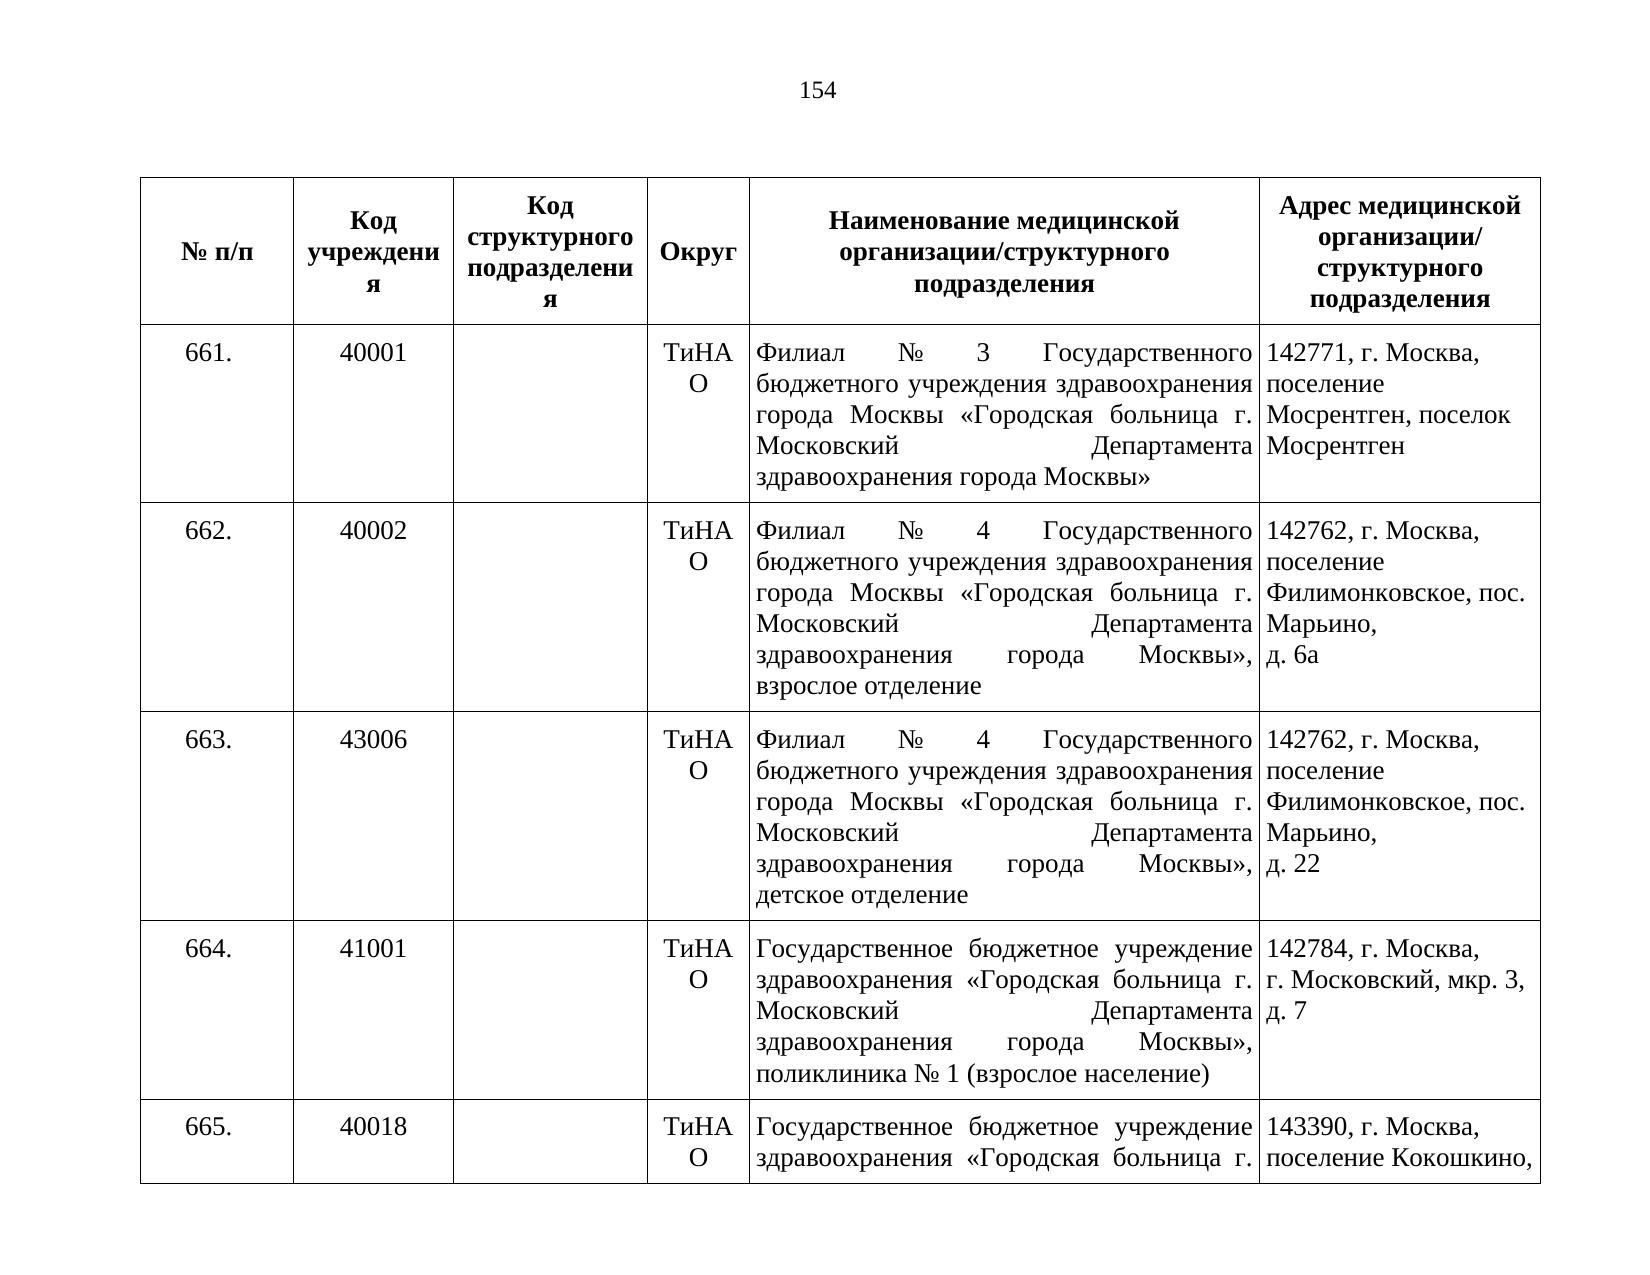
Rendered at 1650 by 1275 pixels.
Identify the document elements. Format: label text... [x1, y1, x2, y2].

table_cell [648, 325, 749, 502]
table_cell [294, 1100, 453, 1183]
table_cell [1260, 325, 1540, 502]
table_header Код учреждения [294, 178, 453, 324]
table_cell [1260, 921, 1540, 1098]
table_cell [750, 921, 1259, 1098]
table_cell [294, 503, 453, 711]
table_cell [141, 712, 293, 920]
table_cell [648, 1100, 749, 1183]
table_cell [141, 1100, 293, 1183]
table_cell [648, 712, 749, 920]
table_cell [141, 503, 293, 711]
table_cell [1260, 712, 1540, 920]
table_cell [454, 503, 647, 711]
table_header Округ [648, 178, 749, 324]
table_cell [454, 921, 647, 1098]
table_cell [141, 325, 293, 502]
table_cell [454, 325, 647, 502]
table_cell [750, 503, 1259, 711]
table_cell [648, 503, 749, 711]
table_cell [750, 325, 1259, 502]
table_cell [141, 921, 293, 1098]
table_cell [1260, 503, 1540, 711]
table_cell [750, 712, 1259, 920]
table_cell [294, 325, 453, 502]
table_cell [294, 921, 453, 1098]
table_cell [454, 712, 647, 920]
table_header Наименование медицинской организации/структурного подразделения [750, 178, 1259, 324]
table_header № п/п [141, 178, 293, 324]
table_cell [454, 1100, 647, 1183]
table_header Код структурного подразделения [454, 178, 647, 324]
table_header Адрес медицинской организации/ структурного подразделения [1260, 178, 1540, 324]
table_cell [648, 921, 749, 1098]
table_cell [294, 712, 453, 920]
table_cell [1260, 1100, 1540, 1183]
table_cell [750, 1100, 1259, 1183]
